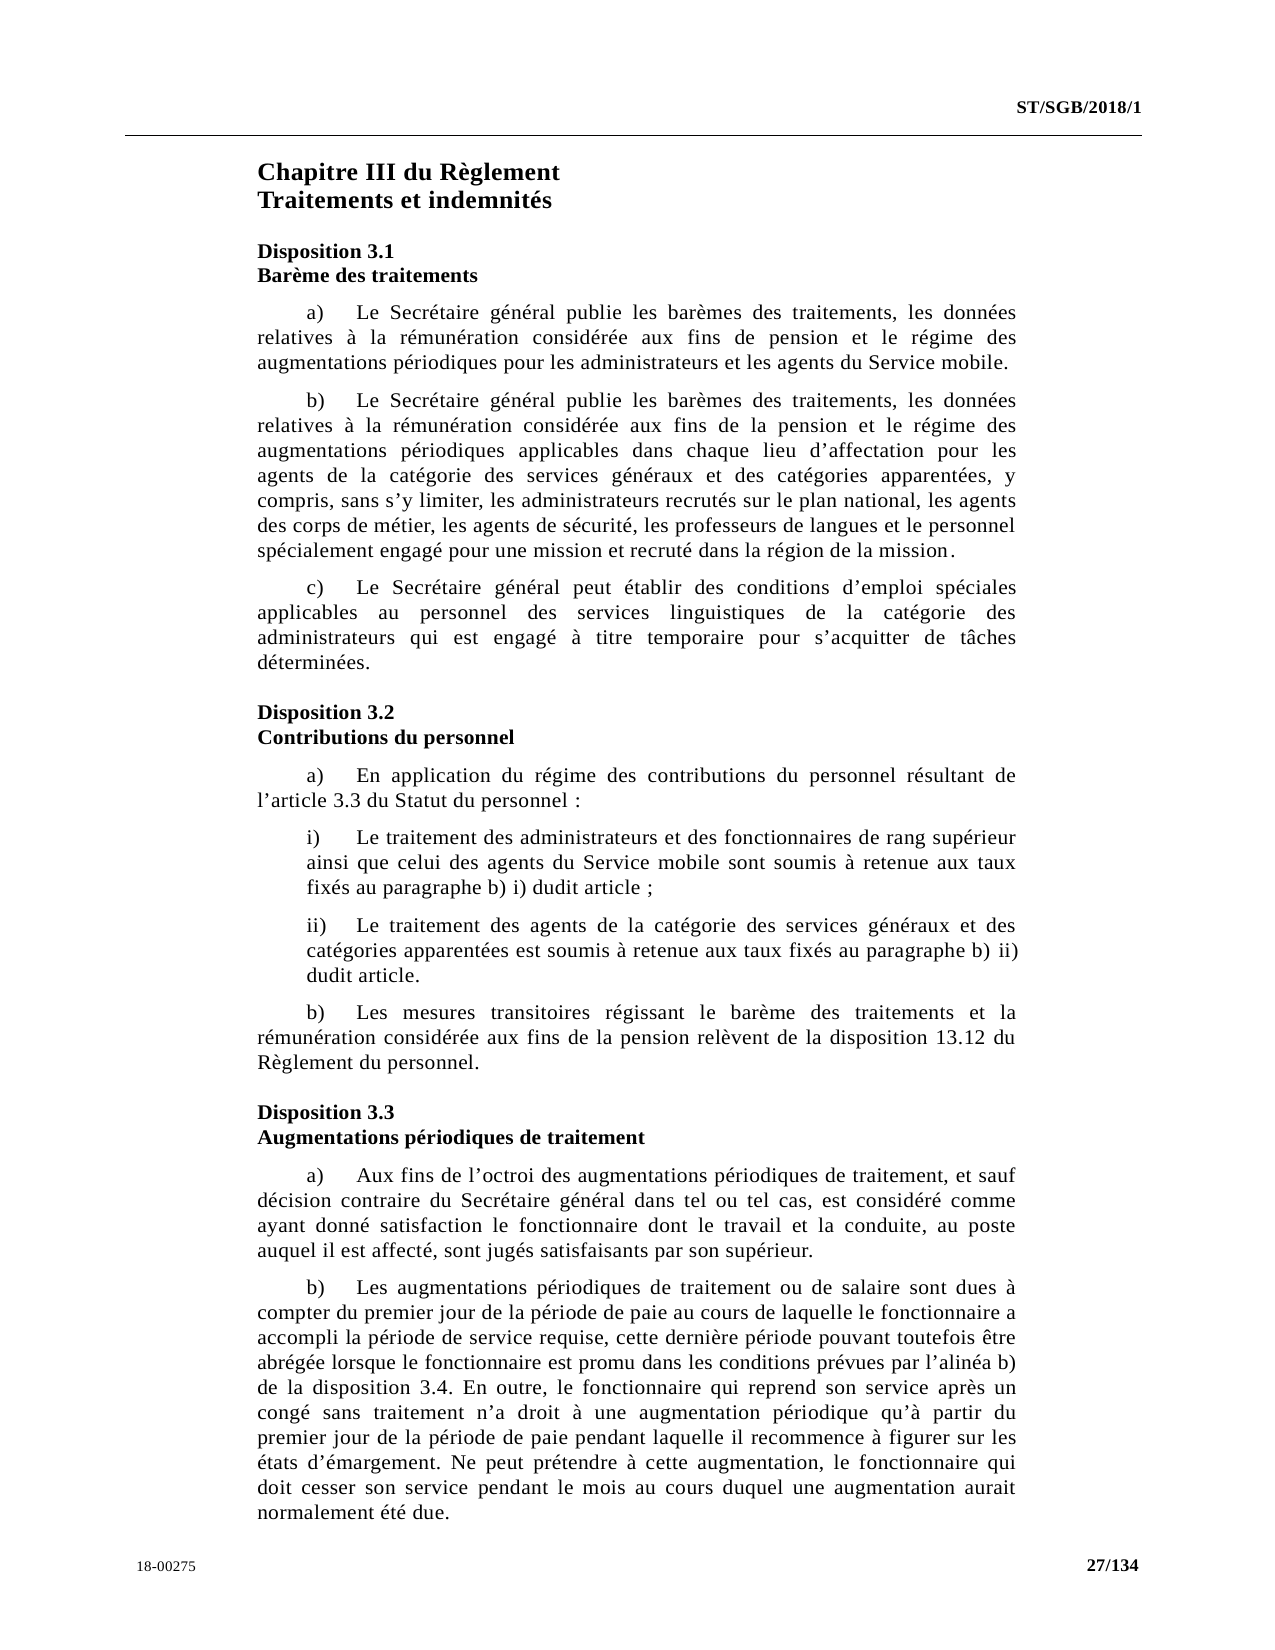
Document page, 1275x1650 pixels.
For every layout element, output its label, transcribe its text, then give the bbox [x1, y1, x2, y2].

text Chapitre III du Règlement Traitements et indemnités [125, 157, 1019, 214]
text c) Le Secrétaire général peut établir des conditions d’emploi spéciales applicables au personnel des services linguistiques de la catégorie des administrateurs qui est engagé à titre temporaire pour s’acquitter de tâches déterminées. [257, 574, 1018, 674]
text Disposition 3.2 Contributions du personnel [125, 699, 1019, 749]
text a) Le Secrétaire général publie les barèmes des traitements, les données relatives à la rémunération considérée aux fins de pension et le régime des augmentations périodiques pour les administrateurs et les agents du Service mobile. [257, 299, 1018, 374]
text ii) Le traitement des agents de la catégorie des services généraux et des catégories apparentées est soumis à retenue aux taux fixés au paragraphe b) ii) dudit article. [257, 912, 1018, 987]
text Disposition 3.1 Barème des traitements [125, 239, 1018, 287]
text a) Aux fins de l’octroi des augmentations périodiques de traitement, et sauf décision contraire du Secrétaire général dans tel ou tel cas, est considéré comme ayant donné satisfaction le fonctionnaire dont le travail et la conduite, au poste auquel il est affecté, sont jugés satisfaisants par son supérieur. [257, 1162, 1018, 1262]
text Disposition 3.3 Augmentations périodiques de traitement [125, 1099, 1019, 1149]
text b) Les mesures transitoires régissant le barème des traitements et la rémunération considérée aux fins de la pension relèvent de la disposition 13.12 du Règlement du personnel. [257, 999, 1018, 1074]
text b) Le Secrétaire général publie les barèmes des traitements, les données relatives à la rémunération considérée aux fins de la pension et le régime des augmentations périodiques applicables dans chaque lieu d’affectation pour les agents de la catégorie des services généraux et des catégories apparentées, y compris, sans s’y limiter, les administrateurs recrutés sur le plan national, les agents des corps de métier, les agents de sécurité, les professeurs de langues et le personnel spécialement engagé pour une mission et recruté dans la région de la mission. [257, 387, 1018, 562]
text i) Le traitement des administrateurs et des fonctionnaires de rang supérieur ainsi que celui des agents du Service mobile sont soumis à retenue aux taux fixés au paragraphe b) i) dudit article ; [257, 824, 1018, 899]
text a) En application du régime des contributions du personnel résultant de l’article 3.3 du Statut du personnel : [257, 762, 1018, 812]
text b) Les augmentations périodiques de traitement ou de salaire sont dues à compter du premier jour de la période de paie au cours de laquelle le fonctionnaire a accompli la période de service requise, cette dernière période pouvant toutefois être abrégée lorsque le fonctionnaire est promu dans les conditions prévues par l’alinéa b) de la disposition 3.4. En outre, le fonctionnaire qui reprend son service après un congé sans traitement n’a droit à une augmentation périodique qu’à partir du premier jour de la période de paie pendant laquelle il recommence à figurer sur les états d’émargement. Ne peut prétendre à cette augmentation, le fonctionnaire qui doit cesser son service pendant le mois au cours duquel une augmentation aurait normalement été due. [257, 1274, 1018, 1524]
